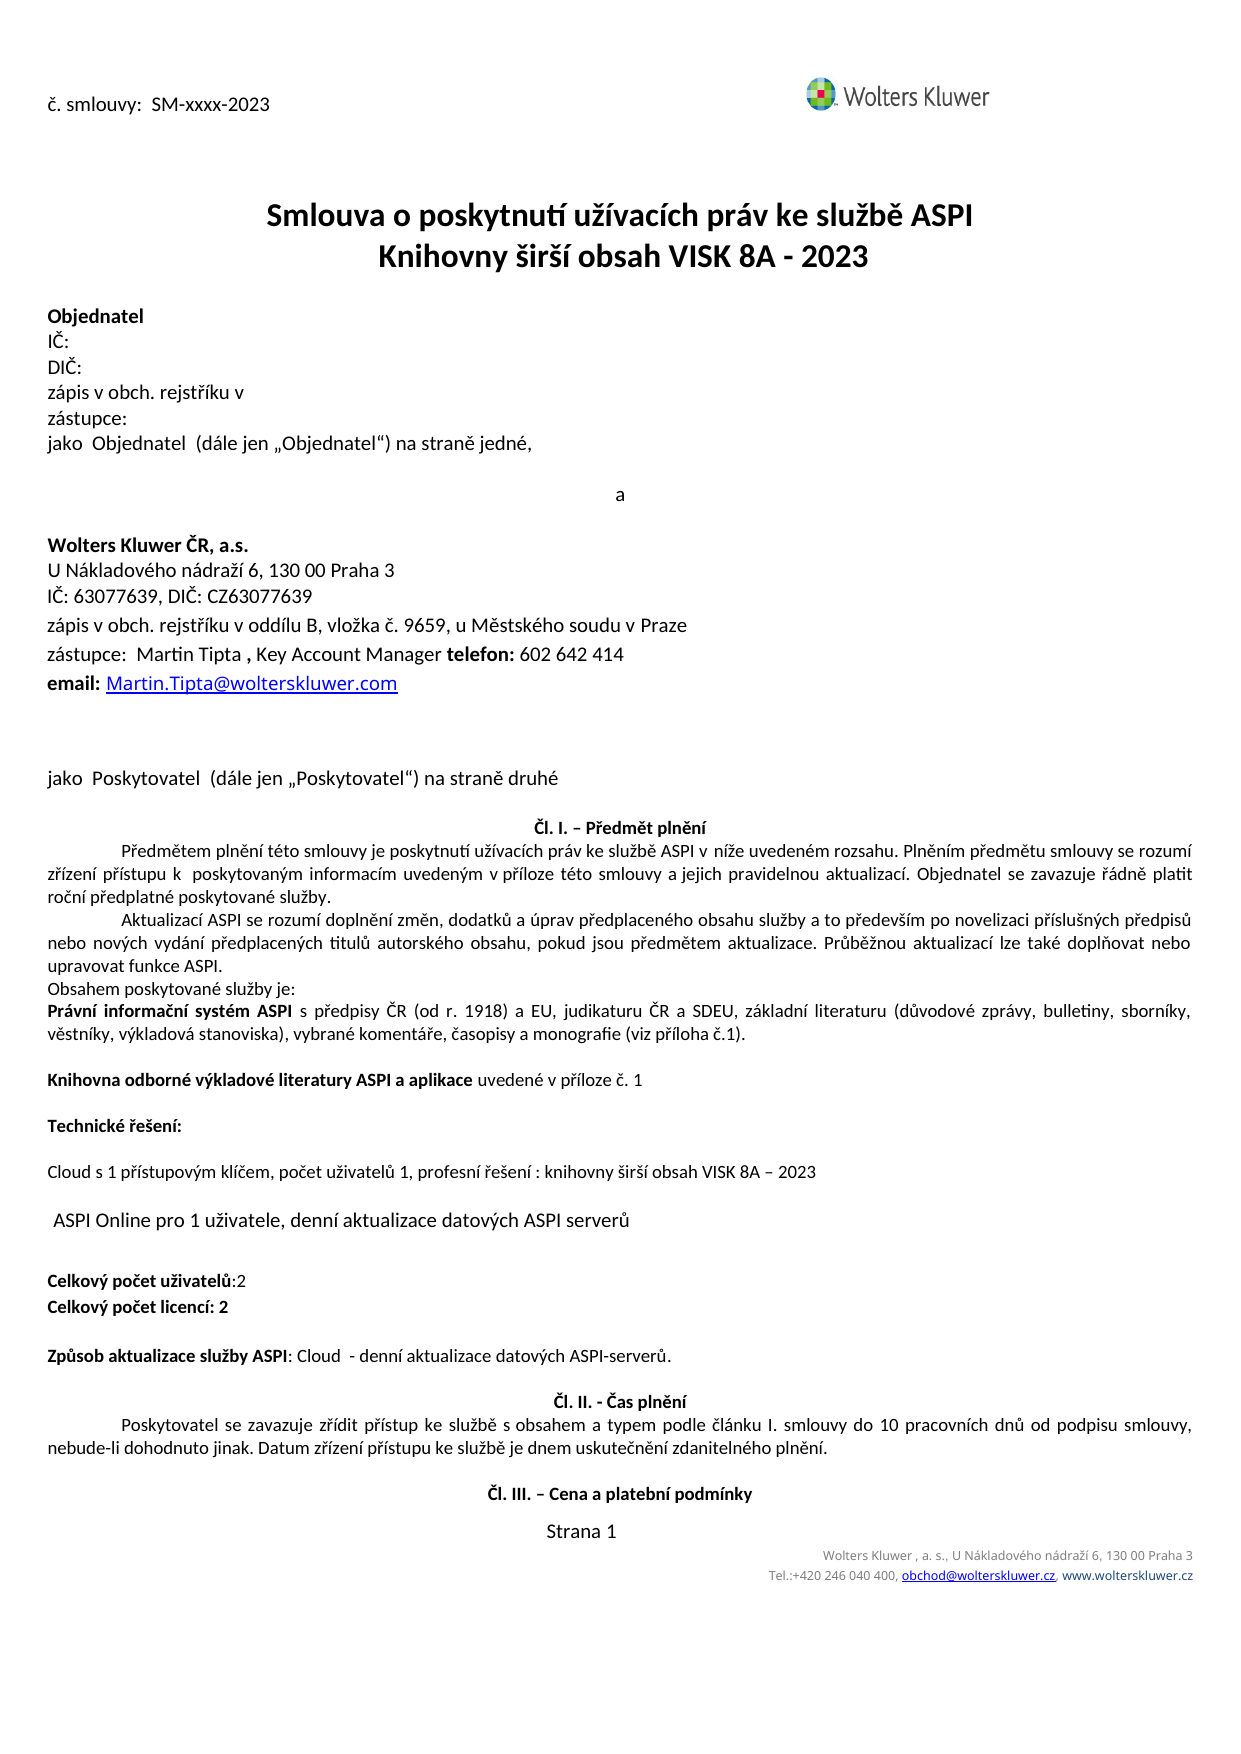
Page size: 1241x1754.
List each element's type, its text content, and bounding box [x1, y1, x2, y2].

text Čl. II. - Čas plnění [47, 1390, 1193, 1413]
text Obsahem poskytované služby je: [47, 977, 1193, 999]
picture [804, 73, 993, 112]
text Poskytovatel se zavazuje zřídit přístup ke službě s obsahem a typem podle článku I. smlouvy do 10 pracovních dnů od podpisu smlouvy, nebude-li dohodnuto jinak. Datum zřízení přístupu ke službě je dnem uskutečnění zdanitelného plnění. [47, 1413, 1193, 1459]
text Knihovna odborné výkladové literatury ASPI a aplikace uvedené v příloze č. 1 [47, 1068, 1193, 1091]
text Technické řešení: [47, 1114, 1193, 1137]
text Cloud s 1 přístupovým klíčem, počet uživatelů 1, profesní řešení : knihovny širší obsah VISK 8A – 2023 [47, 1160, 1193, 1183]
text Čl. III. – Cena a platební podmínky [47, 1482, 1193, 1505]
text Předmětem plnění této smlouvy je poskytnutí užívacích práv ke službě ASPI v níže uvedeném rozsahu. Plněním předmětu smlouvy se rozumí zřízení přístupu k poskytovaným informacím uvedeným v příloze této smlouvy a jejich pravidelnou aktualizací. Objednatel se zavazuje řádně platit roční předplatné poskytované služby. [47, 839, 1193, 908]
text Způsob aktualizace služby ASPI: Cloud - denní aktualizace datových ASPI-serverů. [47, 1344, 1193, 1367]
text email: Martin.Tipta@wolterskluwer.com [47, 670, 804, 696]
text ASPI Online pro 1 uživatele, denní aktualizace datových ASPI serverů [53, 1207, 1193, 1233]
text Smlouva o poskytnutí užívacích práv ke službě ASPI [47, 194, 1193, 234]
text Wolters Kluwer ČR, a.s. [47, 507, 1193, 557]
text zápis v obch. rejstříku v zástupce: jako Objednatel (dále jen „Objednatel“) na straně jedné, [47, 379, 1193, 456]
text Aktualizací ASPI se rozumí doplnění změn, dodatků a úprav předplaceného obsahu služby a to především po novelizaci příslušných předpisů nebo nových vydání předplacených titulů autorského obsahu, pokud jsou předmětem aktualizace. Průběžnou aktualizací lze také doplňovat nebo upravovat funkce ASPI. [47, 908, 1193, 977]
text DIČ: [47, 354, 1193, 379]
text Právní informační systém ASPI s předpisy ČR (od r. 1918) a EU, judikaturu ČR a SDEU, základní literaturu (důvodové zprávy, bulletiny, sborníky, věstníky, výkladová stanoviska), vybrané komentáře, časopisy a monografie (viz příloha č.1). [47, 999, 1193, 1045]
text jako Poskytovatel (dále jen „Poskytovatel“) na straně druhé [47, 765, 1193, 791]
text Celkový počet licencí: 2 [47, 1295, 1193, 1318]
text Čl. I. – Předmět plnění [47, 816, 1193, 839]
text IČ: [47, 329, 1193, 354]
text Knihovny širší obsah VISK 8A - 2023 [47, 234, 1193, 275]
text Objednatel [47, 303, 1193, 329]
text a [47, 481, 1193, 507]
text IČ: 63077639, DIČ: CZ63077639 zápi v obch. rejstříku v oddílu B, vložka č. 9659, u Městského soudu v Praze zástupce: Martin Tipta , Key Account Manager telefon: 602 642 414 [47, 583, 804, 667]
text U Nákladového nádraží 6, 130 00 Praha 3 [47, 557, 1193, 583]
text Celkový počet uživatelů:2 [47, 1269, 1193, 1292]
